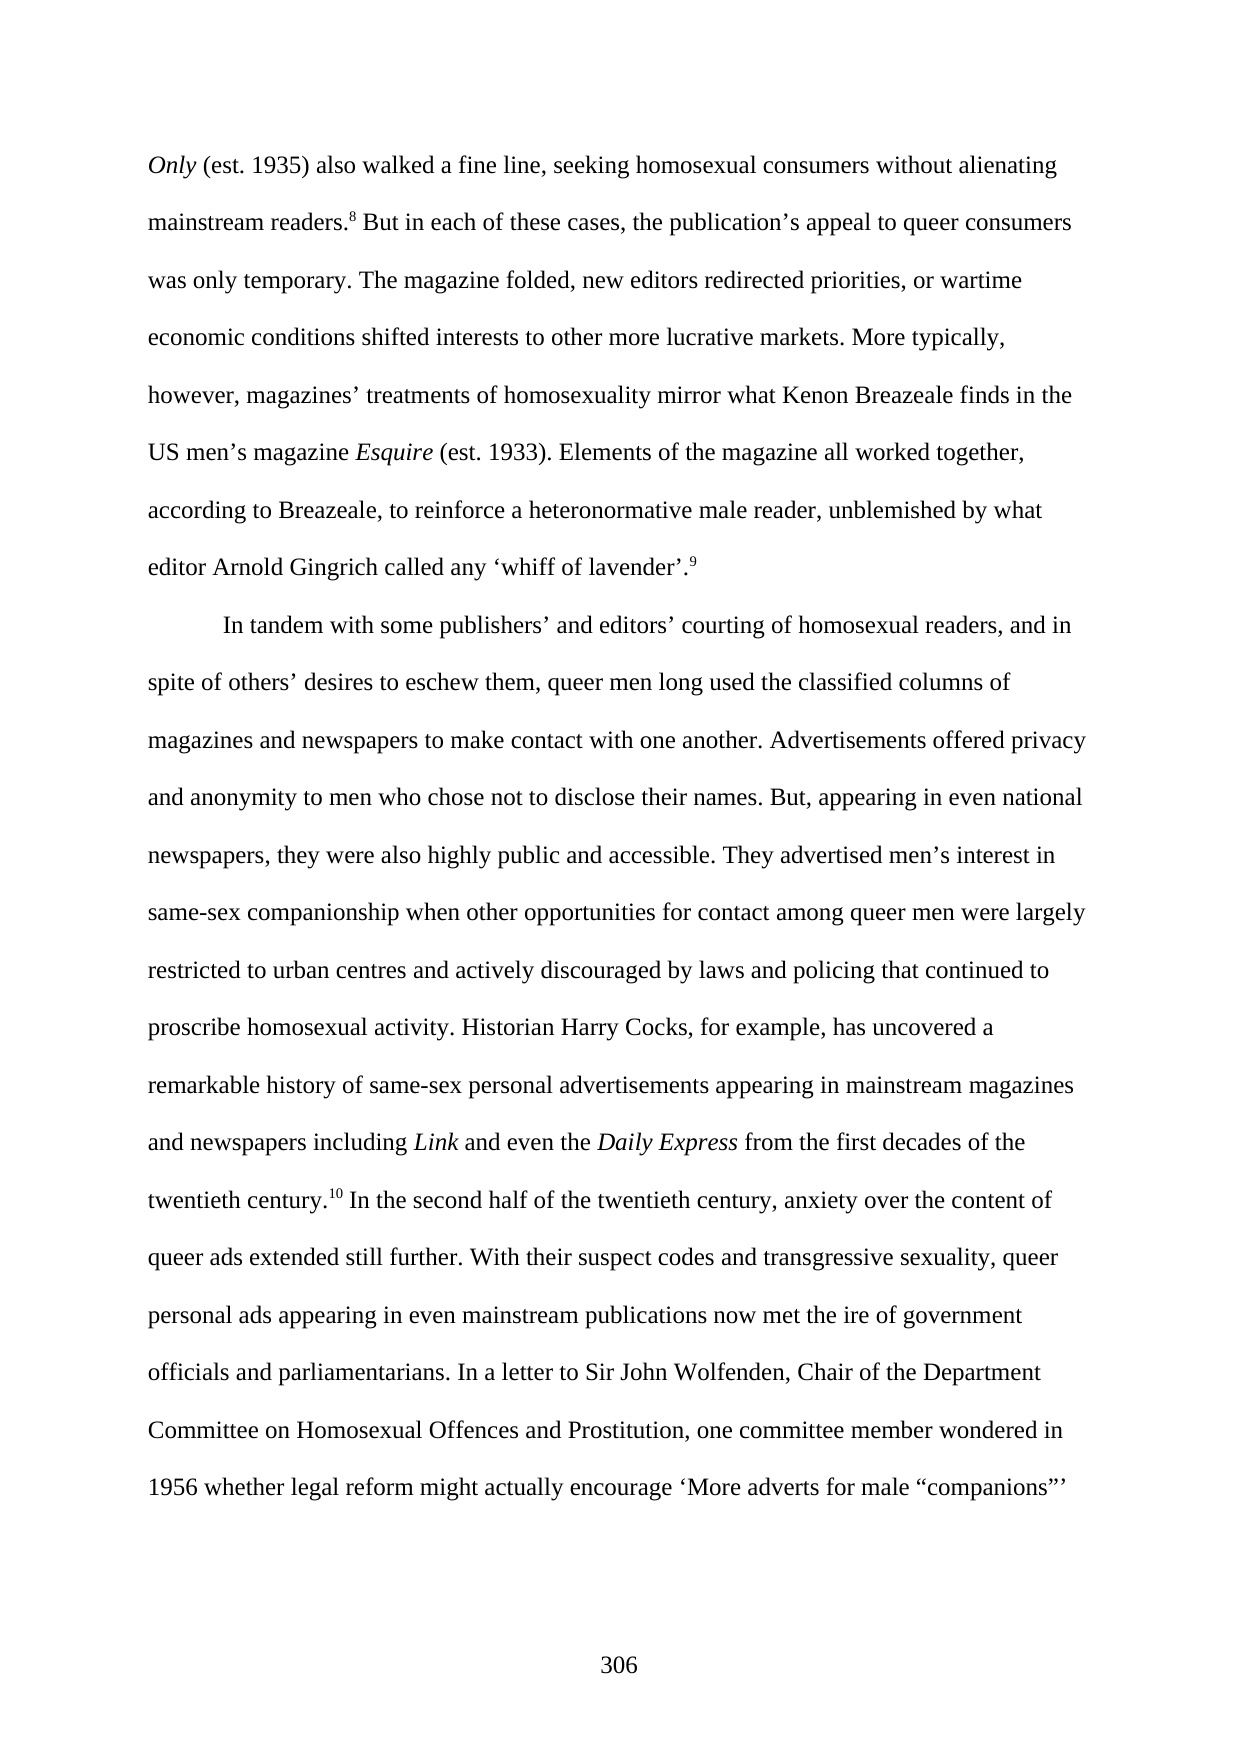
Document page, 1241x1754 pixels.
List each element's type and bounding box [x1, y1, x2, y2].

text [148, 150, 1090, 581]
text [148, 610, 1090, 1501]
